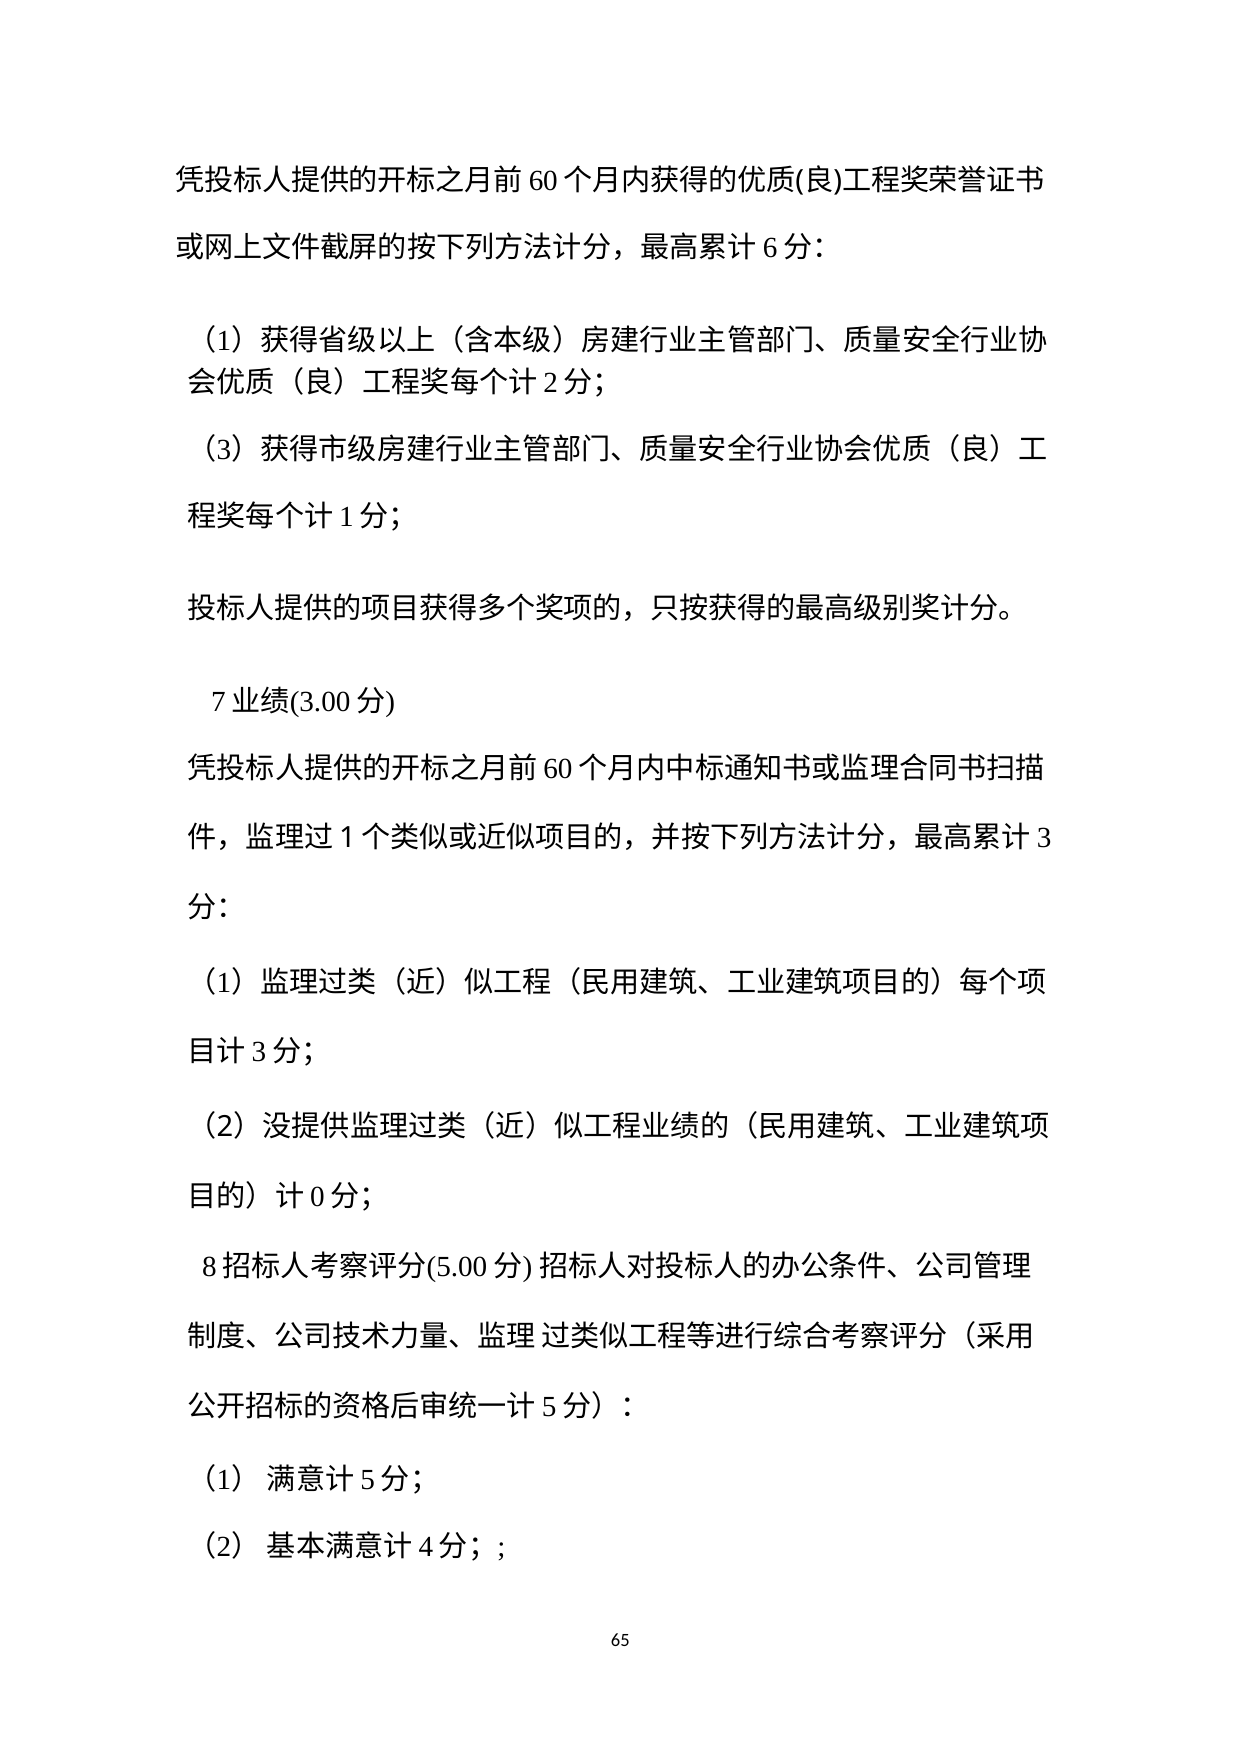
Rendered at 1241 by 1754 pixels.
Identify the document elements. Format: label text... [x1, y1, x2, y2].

text （3）获得市级房建行业主管部门、质量安全行业协会优质（良）工程奖每个计1分； [187, 425, 1054, 535]
text 7业绩(3.00分) [211, 677, 1054, 719]
text 凭投标人提供的开标之月前60个月内中标通知书或监理合同书扫描件，监理过1个类似或近似项目的，并按下列方法计分，最高累计3分： [187, 744, 1054, 926]
text （1）监理过类（近）似工程（民用建筑、工业建筑项目的）每个项目计3分； [187, 958, 1054, 1070]
text 凭投标人提供的开标之月前60个月内获得的优质(良)工程奖荣誉证书或网上文件截屏的按下列方法计分，最高累计6分： [175, 156, 1054, 266]
text 投标人提供的项目获得多个奖项的，只按获得的最高级别奖计分。 [187, 585, 1054, 627]
text （2）没提供监理过类（近）似工程业绩的（民用建筑、工业建筑项目的）计0分； [187, 1102, 1054, 1214]
text （1）获得省级以上（含本级）房建行业主管部门、质量安全行业协会优质（良）工程奖每个计2分； [187, 316, 1054, 401]
text 8招标人考察评分(5.00分) 招标人对投标人的办公条件、公司管理制度、公司技术力量、监理 过类似工程等进行综合考察评分（采用公开招标的资格后审统一计 5分）： [187, 1242, 1054, 1425]
text （1） 满意计5分； [187, 1455, 1054, 1498]
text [187, 1522, 518, 1564]
